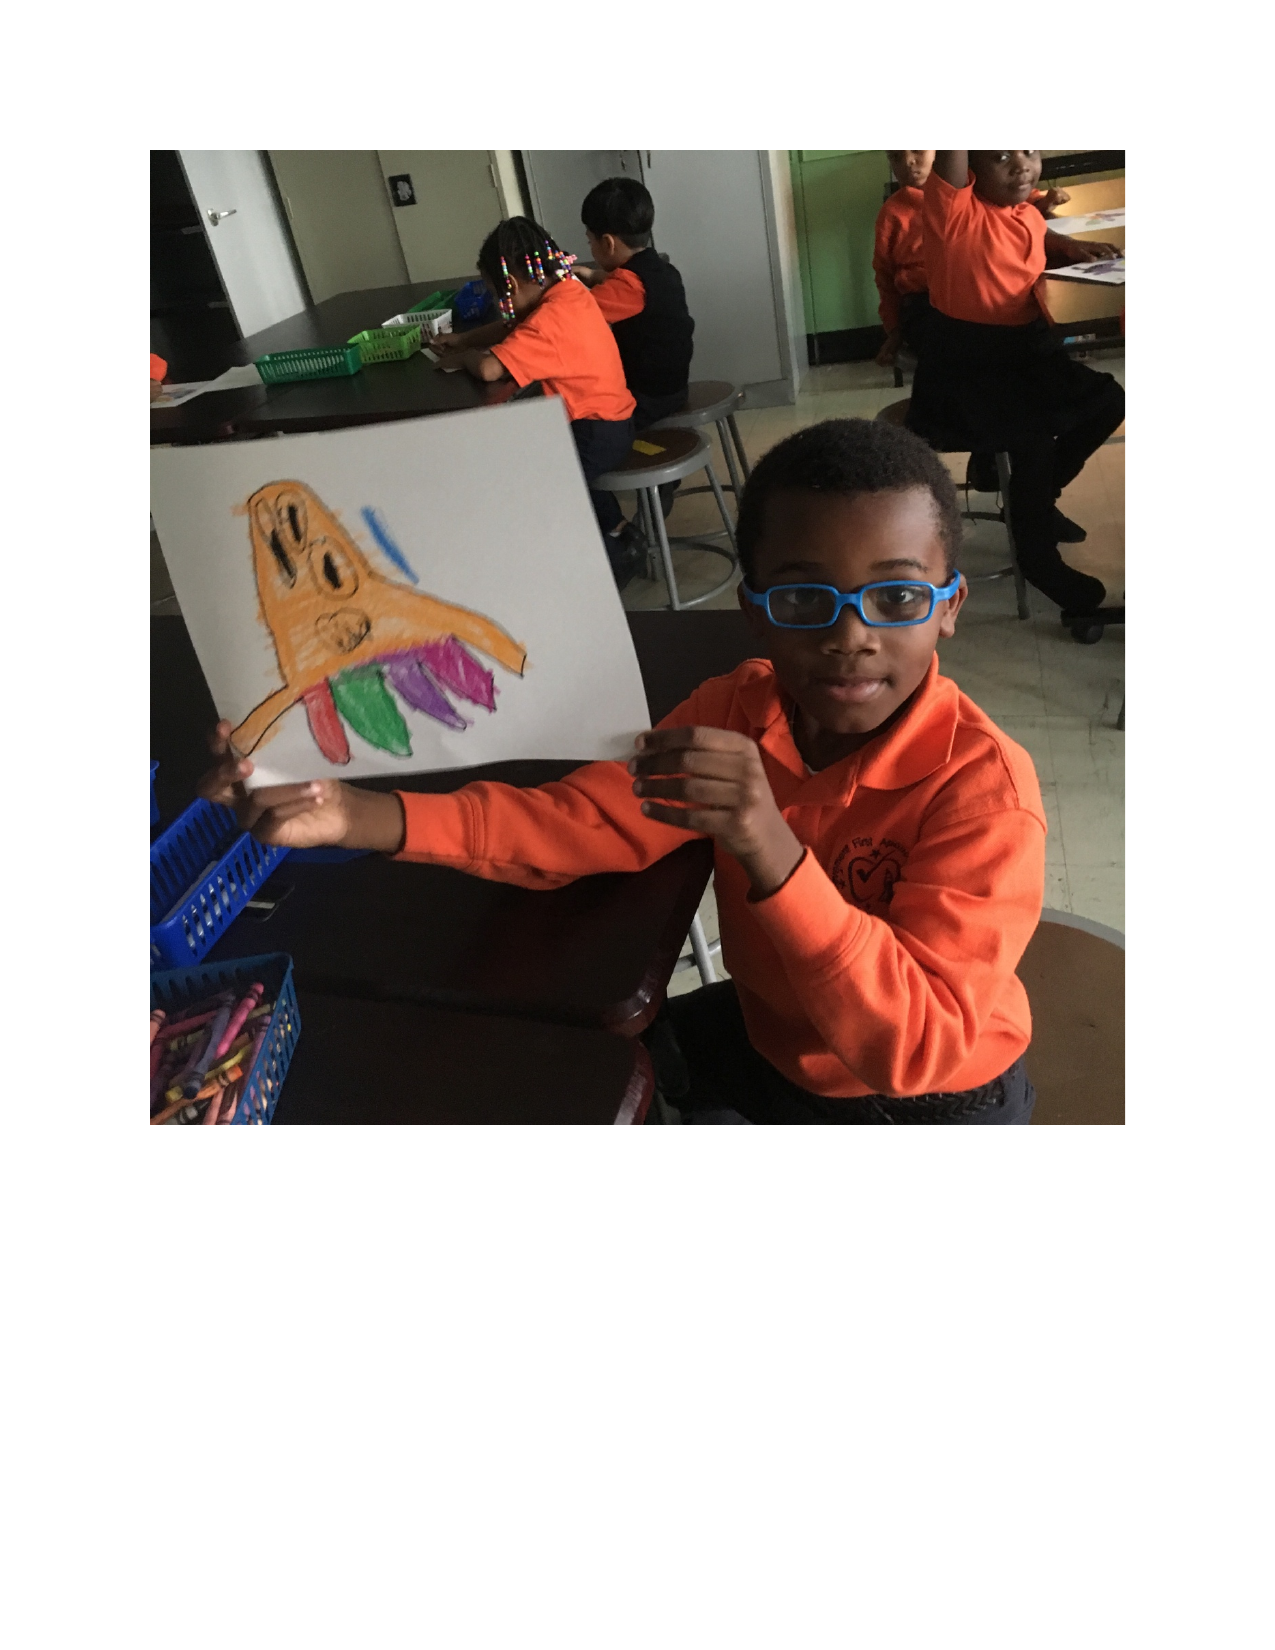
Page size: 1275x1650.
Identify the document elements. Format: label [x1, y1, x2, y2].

picture [150, 150, 1125, 1125]
